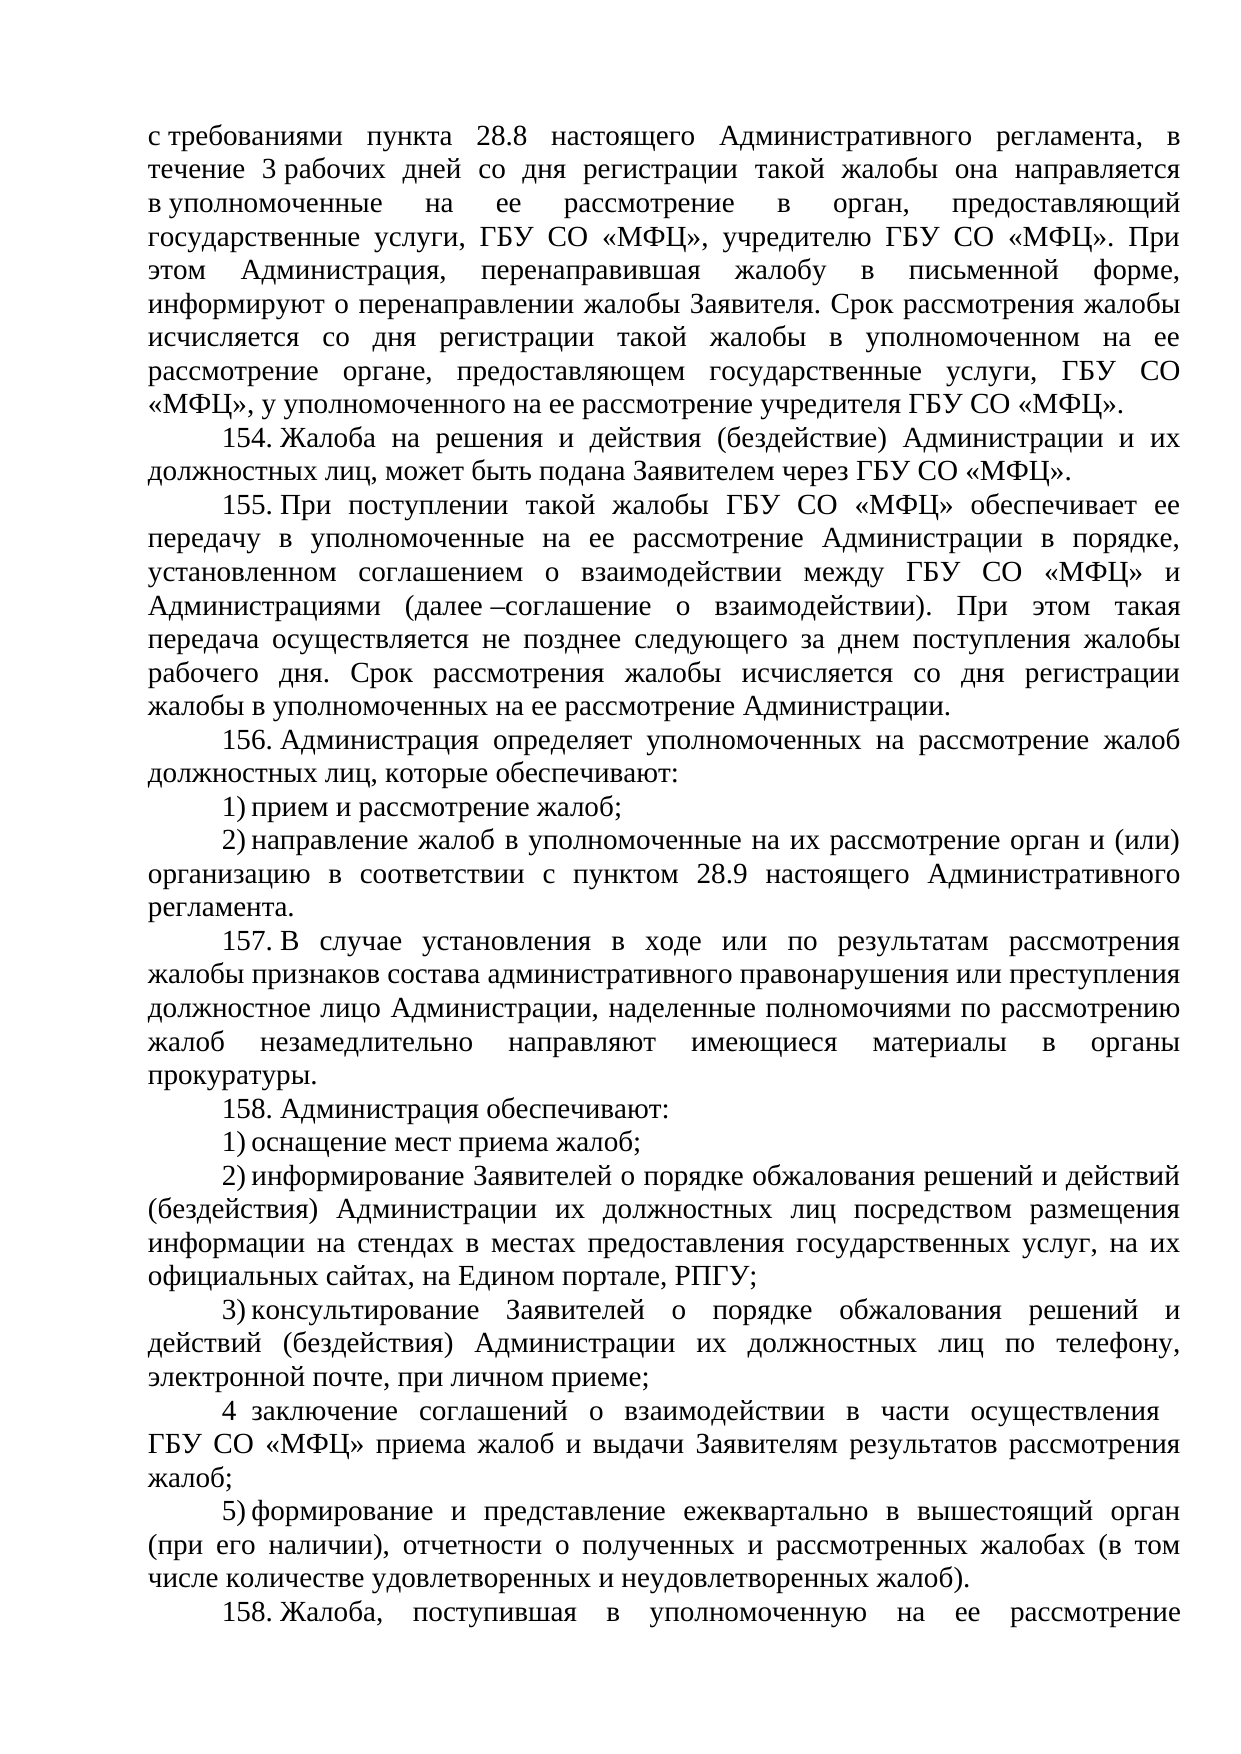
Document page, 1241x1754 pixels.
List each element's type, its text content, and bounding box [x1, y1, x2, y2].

text 5) формирование и представление ежеквартально в вышестоящий орган (при его наличии), отчетности о полученных и рассмотренных жалобах (в том числе количестве удовлетворенных и неудовлетворенных жалоб). [148, 1493, 1181, 1594]
text 154. Жалоба на решения и действия (бездействие) Администрации и их должностных лиц, может быть подана Заявителем через ГБУ СО «МФЦ». [148, 420, 1181, 487]
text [148, 1594, 1181, 1627]
text 4 заключение соглашений о взаимодействии в части осуществления ГБУ СО «МФЦ» приема жалоб и выдачи Заявителям результатов рассмотрения жалоб; [148, 1393, 1181, 1493]
text 3) консультирование Заявителей о порядке обжалования решений и действий (бездействия) Администрации их должностных лиц по телефону, электронной почте, при личном приеме; [148, 1292, 1181, 1393]
text 1) прием и рассмотрение жалоб; [148, 789, 1181, 822]
text 155. При поступлении такой жалобы ГБУ СО «МФЦ» обеспечивает ее передачу в уполномоченные на ее рассмотрение Администрации в порядке, установленном соглашением о взаимодействии между ГБУ СО «МФЦ» и Администрациями (далее –соглашение о взаимодействии). При этом такая передача осуществляется не позднее следующего за днем поступления жалобы рабочего дня. Срок рассмотрения жалобы исчисляется со дня регистрации жалобы в уполномоченных на ее рассмотрение Администрации. [148, 487, 1181, 722]
text 2) направление жалоб в уполномоченные на их рассмотрение орган и (или) организацию в соответствии с пунктом 28.9 настоящего Административного регламента. [148, 822, 1181, 923]
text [148, 118, 1181, 420]
text 156. Администрация определяет уполномоченных на рассмотрение жалоб должностных лиц, которые обеспечивают: [148, 722, 1181, 789]
text 1) оснащение мест приема жалоб; [148, 1124, 1181, 1158]
text 2) информирование Заявителей о порядке обжалования решений и действий (бездействия) Администрации их должностных лиц посредством размещения информации на стендах в местах предоставления государственных услуг, на их официальных сайтах, на Едином портале, РПГУ; [148, 1158, 1181, 1292]
text 158. Администрация обеспечивают: [148, 1091, 1181, 1124]
text 157. В случае установления в ходе или по результатам рассмотрения жалобы признаков состава административного правонарушения или преступления должностное лицо Администрации, наделенные полномочиями по рассмотрению жалоб незамедлительно направляют имеющиеся материалы в органы прокуратуры. [148, 923, 1181, 1091]
